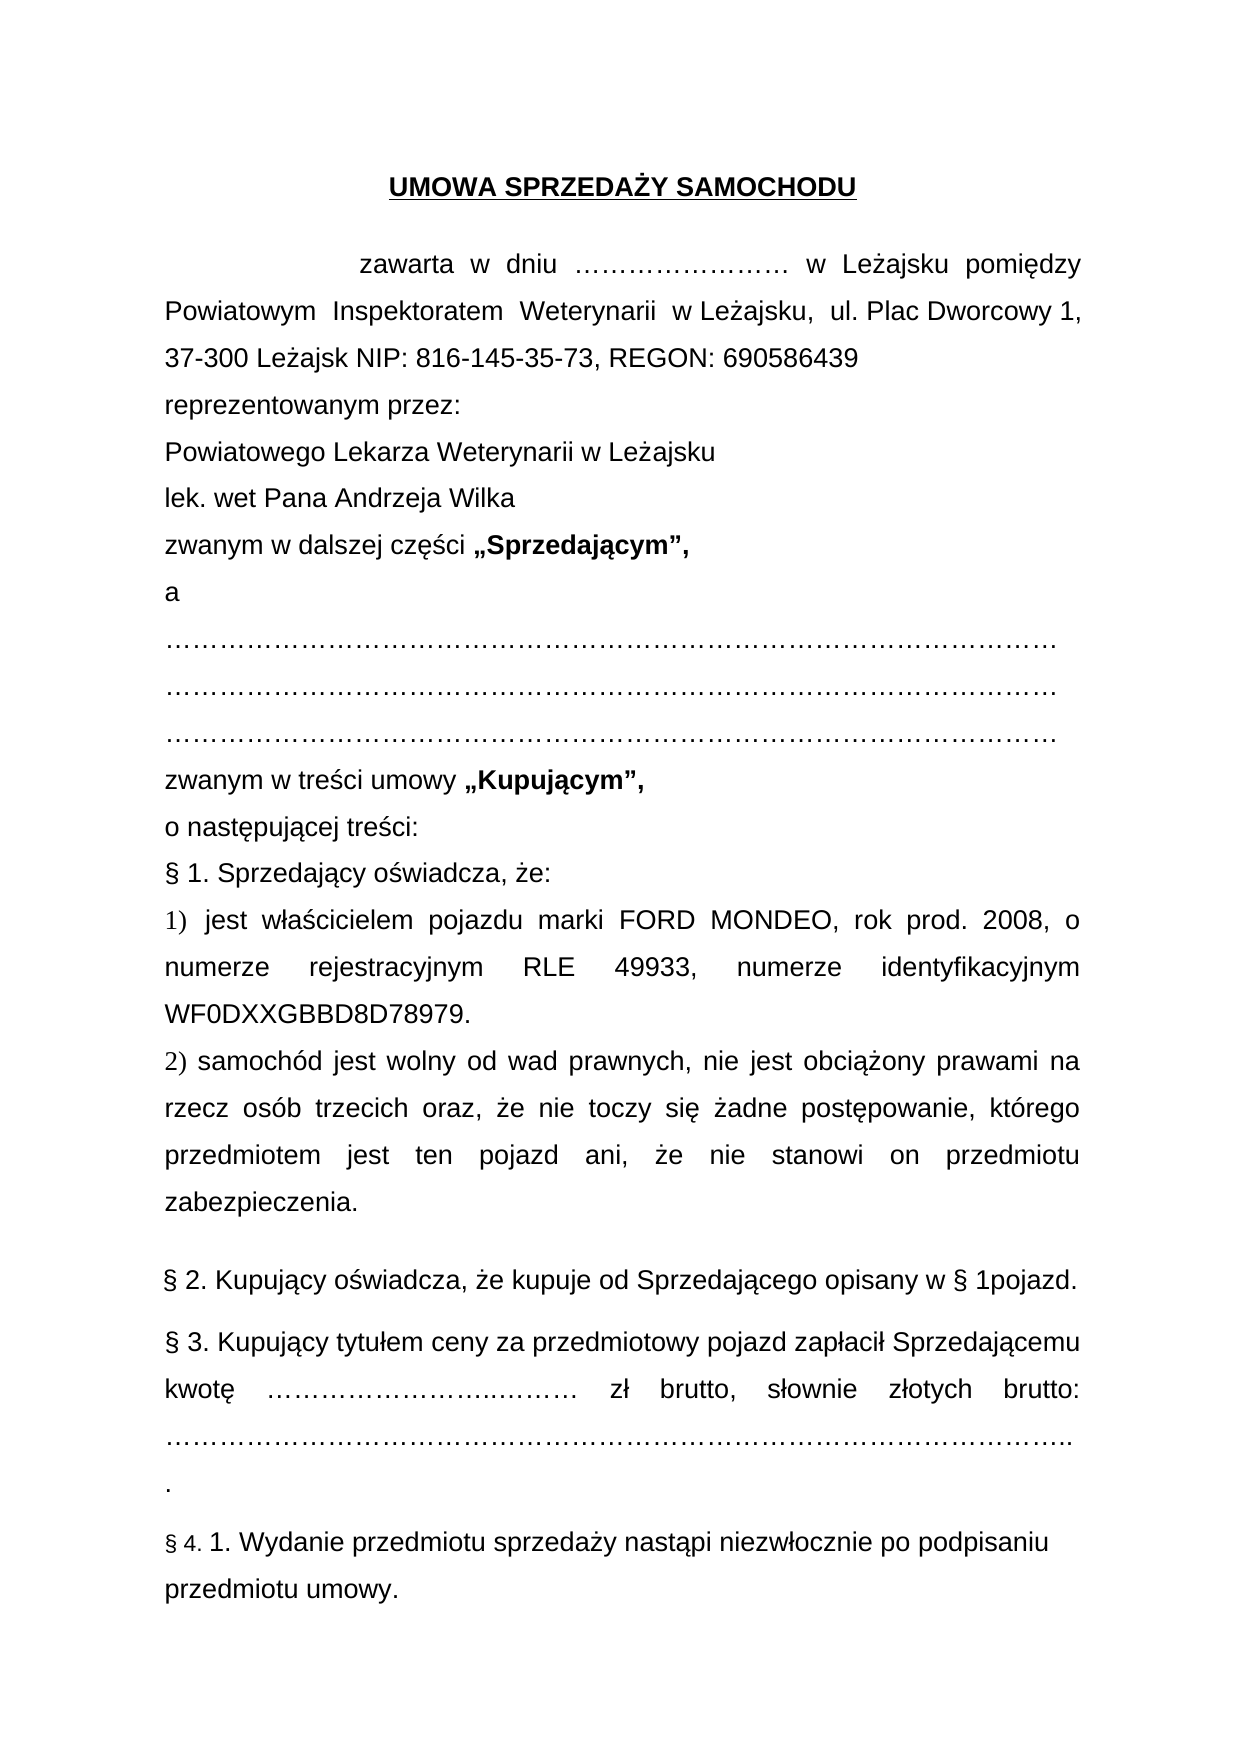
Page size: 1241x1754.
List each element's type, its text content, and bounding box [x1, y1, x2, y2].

text § 1. Sprzedający oświadcza, że: [164, 857, 1083, 889]
text ……………………………………………………………………………………………………………………………………………………………………………………………………………………………………………………………………… zwanym w treści umowy „Kupującym”, o następującej treści: [164, 623, 1081, 842]
text § 2. Kupujący oświadcza, że kupuje od Sprzedającego opisany w § 1pojazd. [162, 1264, 1083, 1295]
text reprezentowanym przez: [164, 389, 1083, 420]
list jest właścicielem pojazdu marki FORD MONDEO, rok prod. 2008, o numerze rejestracyjnym RLE 49933, numerze identyfikacyjnym WF0DXXGBBD8D78979. [164, 904, 1081, 1029]
text Powiatowego Lekarza Weterynarii w Leżajsku [164, 436, 1081, 467]
text lek. wet Pana Andrzeja Wilka zwanym w dalszej części „Sprzedającym”, a [164, 482, 1081, 607]
text zawarta w dniu …………………… w Leżajsku pomiędzy Powiatowym Inspektoratem Weterynarii w Leżajsku, ul. Plac Dworcowy 1, 37-300 Leżajsk NIP: 816-145-35-73, REGON: 690586439 [164, 248, 1083, 373]
text § 3. Kupujący tytułem ceny za przedmiotowy pojazd zapłacił Sprzedającemu kwotę ……………………..……… zł brutto, słownie złotych brutto: ………………………………………………………………………………………... [164, 1326, 1081, 1498]
text UMOWA SPRZEDAŻY SAMOCHODU [162, 175, 1083, 202]
list samochód jest wolny od wad prawnych, nie jest obciążony prawami na rzecz osób trzecich oraz, że nie toczy się żadne postępowanie, którego przedmiotem jest ten pojazd ani, że nie stanowi on przedmiotu zabezpieczenia. [164, 1045, 1081, 1217]
text § 4. 1. Wydanie przedmiotu sprzedaży nastąpi niezwłocznie po podpisaniu przedmiotu umowy. [164, 1514, 1081, 1608]
